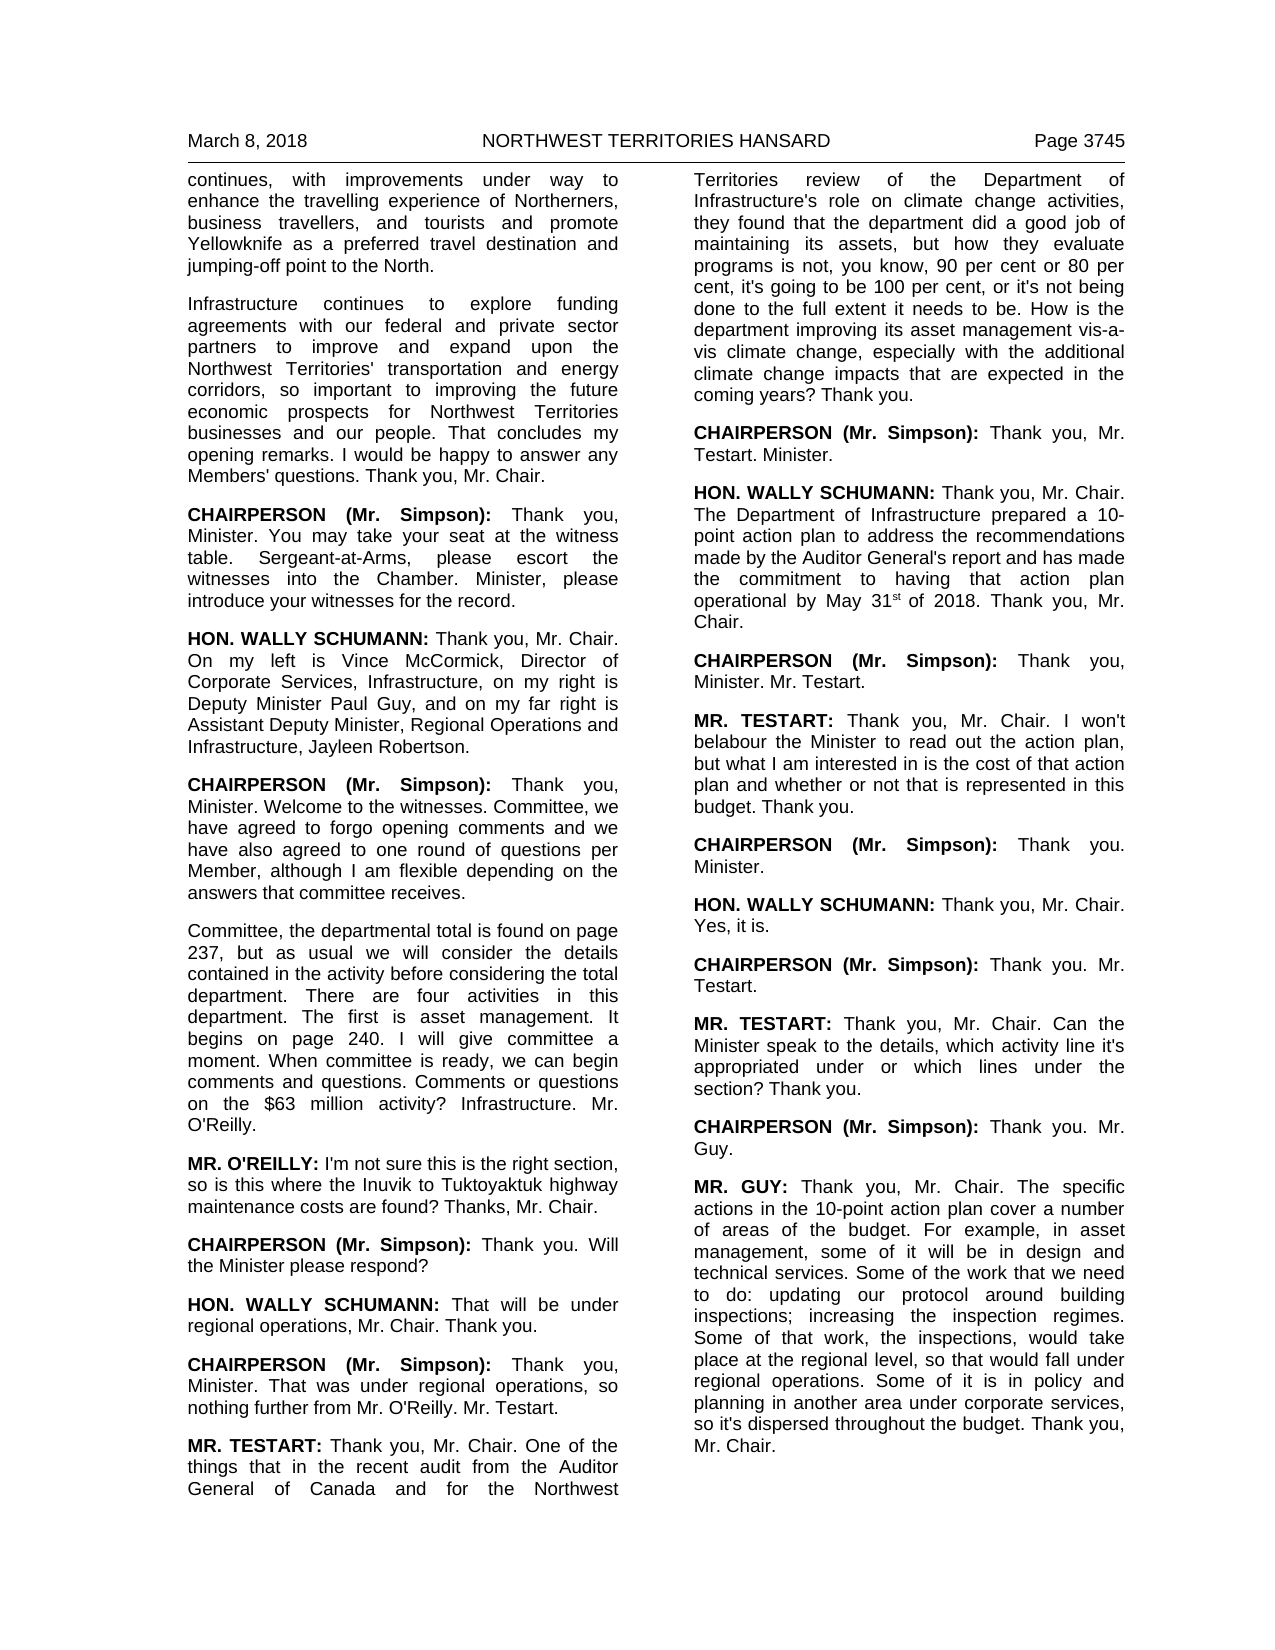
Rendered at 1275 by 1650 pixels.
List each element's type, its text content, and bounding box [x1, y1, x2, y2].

text CHAIRPERSON (Mr. Simpson): Thank you, Minister. Welcome to the witnesses. Committee, we have agreed to forgo opening comments and we have also agreed to one round of questions per Member, although I am flexible depending on the answers that committee receives. [187, 774, 619, 903]
text CHAIRPERSON (Mr. Simpson): Thank you, Minister. That was under regional operations, so nothing further from Mr. O'Reilly. Mr. Testart. [187, 1353, 619, 1418]
text Infrastructure continues to explore funding agreements with our federal and private sector partners to improve and expand upon the Northwest Territories' transportation and energy corridors, so important to improving the future economic prospects for Northwest Territories businesses and our people. That concludes my opening remarks. I would be happy to answer any Members' questions. Thank you, Mr. Chair. [187, 293, 619, 487]
text MR. TESTART: Thank you, Mr. Chair. Can the Minister speak to the details, which activity line it's appropriated under or which lines under the section? Thank you. [694, 1013, 1125, 1099]
text MR. GUY: Thank you, Mr. Chair. The specific actions in the 10-point action plan cover a number of areas of the budget. For example, in asset management, some of it will be in design and technical services. Some of the work that we need to do: updating our protocol around building inspections; increasing the inspection regimes. Some of that work, the inspections, would take place at the regional level, so that would fall under regional operations. Some of it is in policy and planning in another area under corporate services, so it's dispersed throughout the budget. Thank you, Mr. Chair. [694, 1176, 1125, 1456]
text HON. WALLY SCHUMANN: Thank you, Mr. Chair. On my left is Vince McCormick, Director of Corporate Services, Infrastructure, on my right is Deputy Minister Paul Guy, and on my far right is Assistant Deputy Minister, Regional Operations and Infrastructure, Jayleen Robertson. [187, 628, 619, 757]
text CHAIRPERSON (Mr. Simpson): Thank you. Mr. Guy. [694, 1116, 1125, 1159]
text CHAIRPERSON (Mr. Simpson): Thank you. Mr. Testart. [694, 953, 1125, 997]
text HON. WALLY SCHUMANN: Thank you, Mr. Chair. Yes, it is. [694, 894, 1125, 937]
text CHAIRPERSON (Mr. Simpson): Thank you, Minister. You may take your seat at the witness table. Sergeant-at-Arms, please escort the witnesses into the Chamber. Minister, please introduce your witnesses for the record. [187, 503, 619, 611]
text MR. O'REILLY: I'm not sure this is the right section, so is this where the Inuvik to Tuktoyaktuk highway maintenance costs are found? Thanks, Mr. Chair. [187, 1152, 619, 1217]
text CHAIRPERSON (Mr. Simpson): Thank you, Mr. Testart. Minister. [694, 422, 1125, 465]
text HON. WALLY SCHUMANN: That will be under regional operations, Mr. Chair. Thank you. [187, 1293, 619, 1337]
text CHAIRPERSON (Mr. Simpson): Thank you. Minister. [694, 834, 1125, 877]
text HON. WALLY SCHUMANN: Thank you, Mr. Chair. The Department of Infrastructure prepared a 10-point action plan to address the recommendations made by the Auditor General's report and has made the commitment to having that action plan operational by May 31st of 2018. Thank you, Mr. Chair. [694, 482, 1125, 633]
text MR. TESTART: Thank you, Mr. Chair. One of the things that in the recent audit from the Auditor General of Canada and for the Northwest Territories review of the Department of Infrastructure's role on climate change activities, they found that the department did a good job of maintaining its assets, but how they evaluate programs is not, you know, 90 per cent or 80 per cent, it's going to be 100 per cent, or it's not being done to the full extent it needs to be. How is the department improving its asset management vis-a-vis climate change, especially with the additional climate change impacts that are expected in the coming years? Thank you. [694, 168, 1125, 406]
text CHAIRPERSON (Mr. Simpson): Thank you, Minister. Mr. Testart. [694, 649, 1125, 693]
text Committee, the departmental total is found on page 237, but as usual we will consider the details contained in the activity before considering the total department. There are four activities in this department. The first is asset management. It begins on page 240. I will give committee a moment. When committee is ready, we can begin comments and questions. Comments or questions on the $63 million activity? Infrastructure. Mr. O'Reilly. [187, 920, 619, 1136]
text CHAIRPERSON (Mr. Simpson): Thank you. Will the Minister please respond? [187, 1234, 619, 1277]
text MR. TESTART: Thank you, Mr. Chair. I won't belabour the Minister to read out the action plan, but what I am interested in is the cost of that action plan and whether or not that is represented in this budget. Thank you. [694, 709, 1125, 817]
